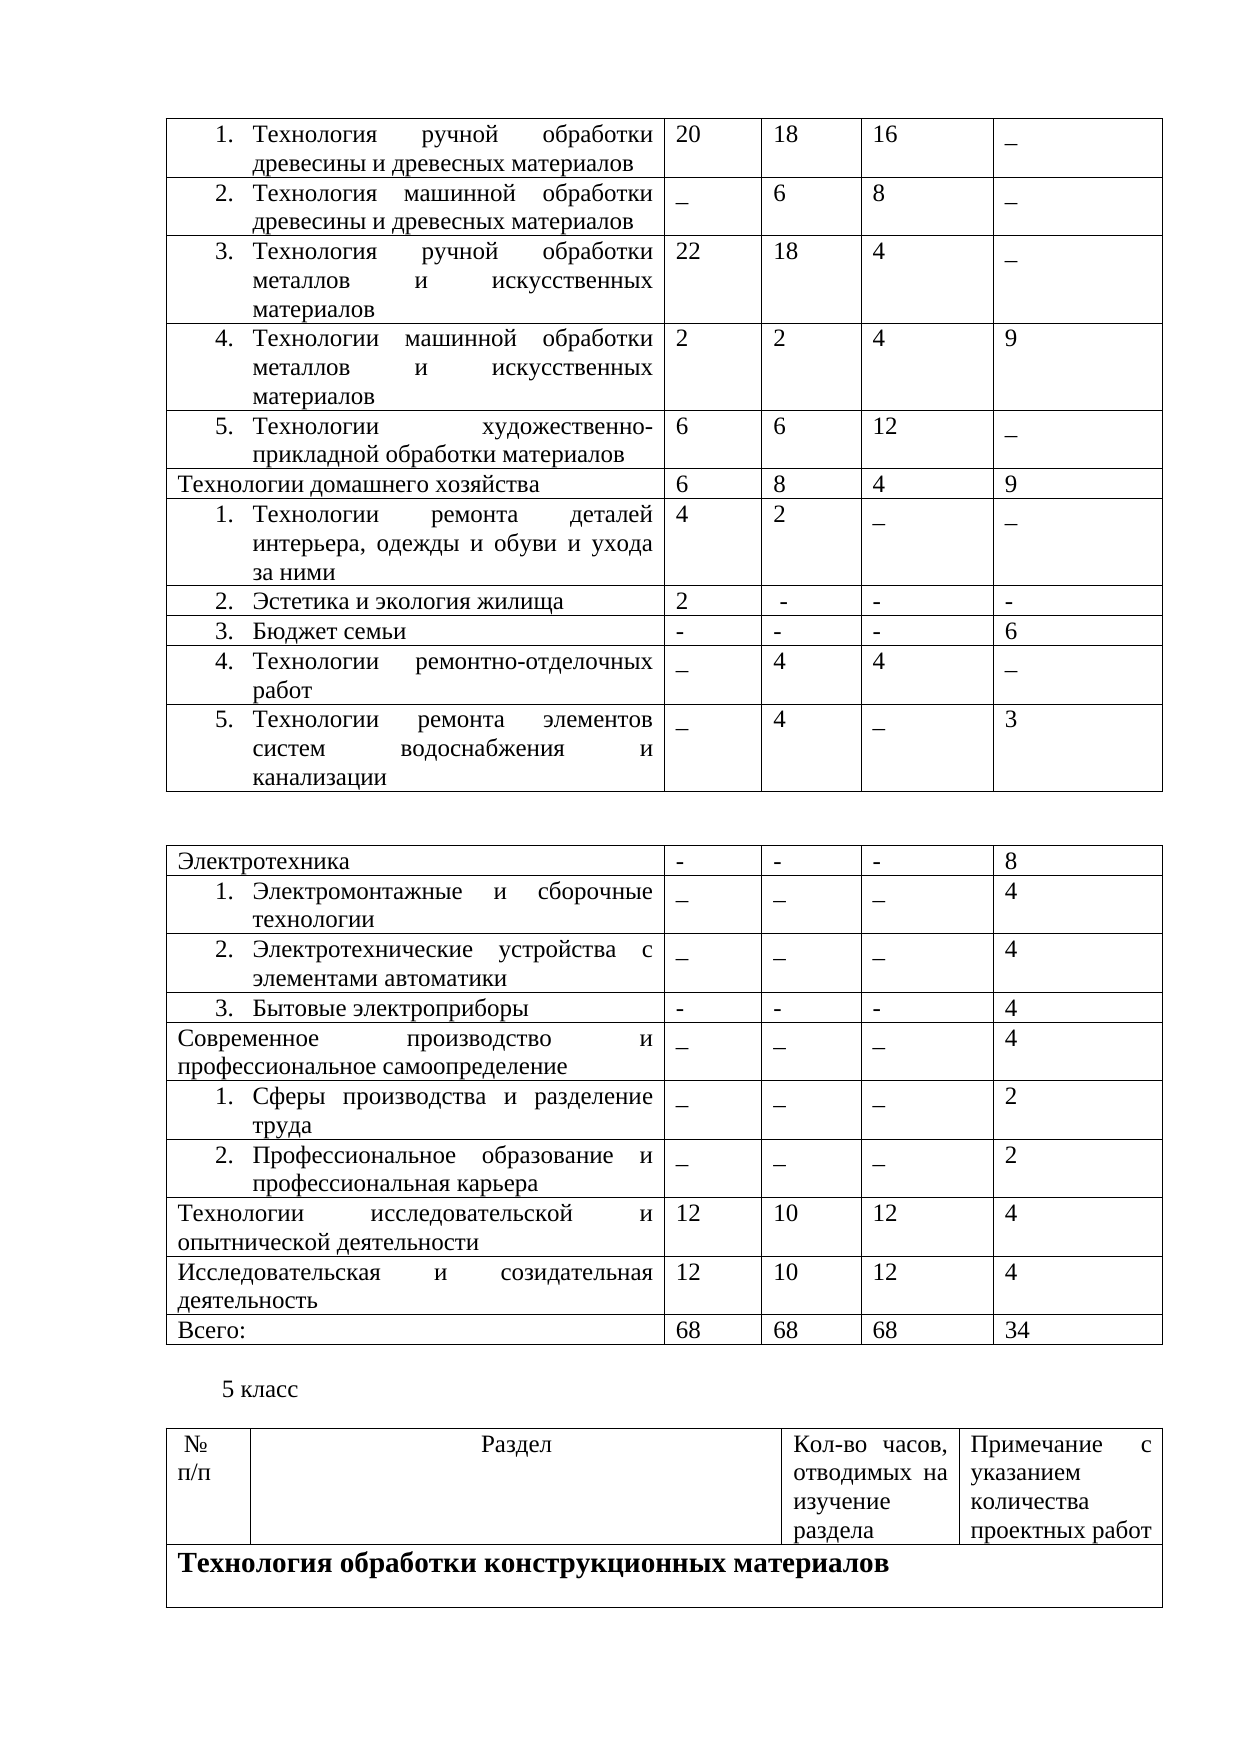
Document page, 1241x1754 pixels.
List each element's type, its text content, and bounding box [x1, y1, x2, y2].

table_cell 4 [762, 705, 861, 791]
table_cell 12 [665, 1257, 761, 1314]
table_header Кол-во часов, отводимых на изучение раздела [782, 1429, 959, 1544]
table_cell Исследовательская и созидательная деятельность [167, 1257, 664, 1314]
table_cell Технология обработки конструкционных материалов [167, 1545, 1162, 1607]
table_header - [762, 846, 861, 875]
table_cell 8 [862, 178, 993, 235]
table_cell _ [665, 1081, 761, 1139]
table_cell _ [994, 236, 1162, 322]
table_cell _ [762, 934, 861, 992]
table_cell 2 [665, 586, 761, 615]
table_cell _ [862, 876, 993, 933]
table_cell 9 [994, 469, 1162, 498]
table_cell 4 [862, 324, 993, 410]
table_cell 2 [762, 324, 861, 410]
table_cell 8 [762, 469, 861, 498]
table_cell Современное производство и профессиональное самоопределение [167, 1023, 664, 1080]
table_cell 4 [665, 499, 761, 585]
table_cell 4 [862, 236, 993, 322]
table_cell _ [862, 1081, 993, 1139]
table_cell Технологии исследовательской и опытнической деятельности [167, 1198, 664, 1256]
table_cell 4 [994, 934, 1162, 992]
table_cell Технологии ремонтно-отделочных работ [167, 646, 664, 703]
table_cell Бытовые электроприборы [167, 993, 664, 1022]
table_cell - [762, 586, 861, 615]
table_cell 68 [862, 1315, 993, 1344]
table_cell _ [665, 1023, 761, 1080]
table_cell 12 [665, 1198, 761, 1256]
table_cell 22 [665, 236, 761, 322]
table_cell _ [994, 119, 1162, 177]
table_header - [665, 846, 761, 875]
table_cell 16 [862, 119, 993, 177]
table_cell _ [762, 876, 861, 933]
text 5 класс [177, 1374, 1152, 1403]
table_header Раздел [251, 1429, 781, 1544]
table_cell _ [665, 1140, 761, 1197]
table_cell Технологии машинной обработки металлов и искусственных материалов [167, 324, 664, 410]
table_cell 10 [762, 1198, 861, 1256]
table_cell 4 [994, 993, 1162, 1022]
table_cell _ [862, 1140, 993, 1197]
table_cell 4 [994, 1023, 1162, 1080]
table_cell 68 [762, 1315, 861, 1344]
table_cell _ [665, 646, 761, 703]
table_header 8 [994, 846, 1162, 875]
table_cell Технологии домашнего хозяйства [167, 469, 664, 498]
table_header - [862, 846, 993, 875]
table_cell 3 [994, 705, 1162, 791]
table_cell - [994, 586, 1162, 615]
table_cell 2 [665, 324, 761, 410]
table_cell 4 [994, 1198, 1162, 1256]
table_cell - [862, 586, 993, 615]
table_cell Электромонтажные и сборочные технологии [167, 876, 664, 933]
table_cell 18 [762, 236, 861, 322]
table_cell _ [665, 876, 761, 933]
table_cell 10 [762, 1257, 861, 1314]
table_cell 12 [862, 411, 993, 468]
table_cell Эстетика и экология жилища [167, 586, 664, 615]
table_cell 6 [665, 469, 761, 498]
table_cell 12 [862, 1198, 993, 1256]
table_cell _ [665, 178, 761, 235]
table_cell 4 [762, 646, 861, 703]
table_cell 34 [994, 1315, 1162, 1344]
table_cell 6 [762, 178, 861, 235]
table_header Электротехника [167, 846, 664, 875]
table_cell 4 [994, 876, 1162, 933]
table_cell Технология машинной обработки древесины и древесных материалов [167, 178, 664, 235]
table_cell 18 [762, 119, 861, 177]
table_cell Электротехнические устройства с элементами автоматики [167, 934, 664, 992]
table_header № п/п [167, 1429, 250, 1544]
table_cell 2 [994, 1140, 1162, 1197]
table_cell 4 [862, 646, 993, 703]
table_cell Технологии художественно-прикладной обработки материалов [167, 411, 664, 468]
table_cell 68 [665, 1315, 761, 1344]
table_cell 6 [994, 616, 1162, 645]
table_cell 12 [862, 1257, 993, 1314]
table_cell Бюджет семьи [167, 616, 664, 645]
table_cell Технологии ремонта элементов систем водоснабжения и канализации [167, 705, 664, 791]
table_cell _ [994, 178, 1162, 235]
table_cell _ [862, 705, 993, 791]
table_cell Сферы производства и разделение труда [167, 1081, 664, 1139]
table_cell _ [994, 411, 1162, 468]
table_cell - [762, 616, 861, 645]
table_cell Технология ручной обработки металлов и искусственных материалов [167, 236, 664, 322]
table_cell _ [994, 646, 1162, 703]
table_cell 2 [762, 499, 861, 585]
table_cell Технология ручной обработки древесины и древесных материалов [167, 119, 664, 177]
table_header Примечание с указанием количества проектных работ [960, 1429, 1162, 1544]
table_cell _ [665, 934, 761, 992]
table_cell _ [862, 934, 993, 992]
table_cell 2 [994, 1081, 1162, 1139]
table_cell 20 [665, 119, 761, 177]
table_cell 6 [665, 411, 761, 468]
table_cell _ [862, 499, 993, 585]
table_cell _ [862, 1023, 993, 1080]
table_cell 4 [862, 469, 993, 498]
table_cell _ [665, 705, 761, 791]
table_cell _ [762, 1023, 861, 1080]
table_cell - [862, 616, 993, 645]
table_cell _ [762, 1081, 861, 1139]
table_cell - [862, 993, 993, 1022]
table_cell Всего: [167, 1315, 664, 1344]
table_cell 6 [762, 411, 861, 468]
table_cell 9 [994, 324, 1162, 410]
table_cell 4 [994, 1257, 1162, 1314]
table_cell - [665, 993, 761, 1022]
table_cell Профессиональное образование и профессиональная карьера [167, 1140, 664, 1197]
table_cell _ [762, 1140, 861, 1197]
table_cell - [665, 616, 761, 645]
table_cell _ [994, 499, 1162, 585]
table_cell Технологии ремонта деталей интерьера, одежды и обуви и ухода за ними [167, 499, 664, 585]
table_cell - [762, 993, 861, 1022]
